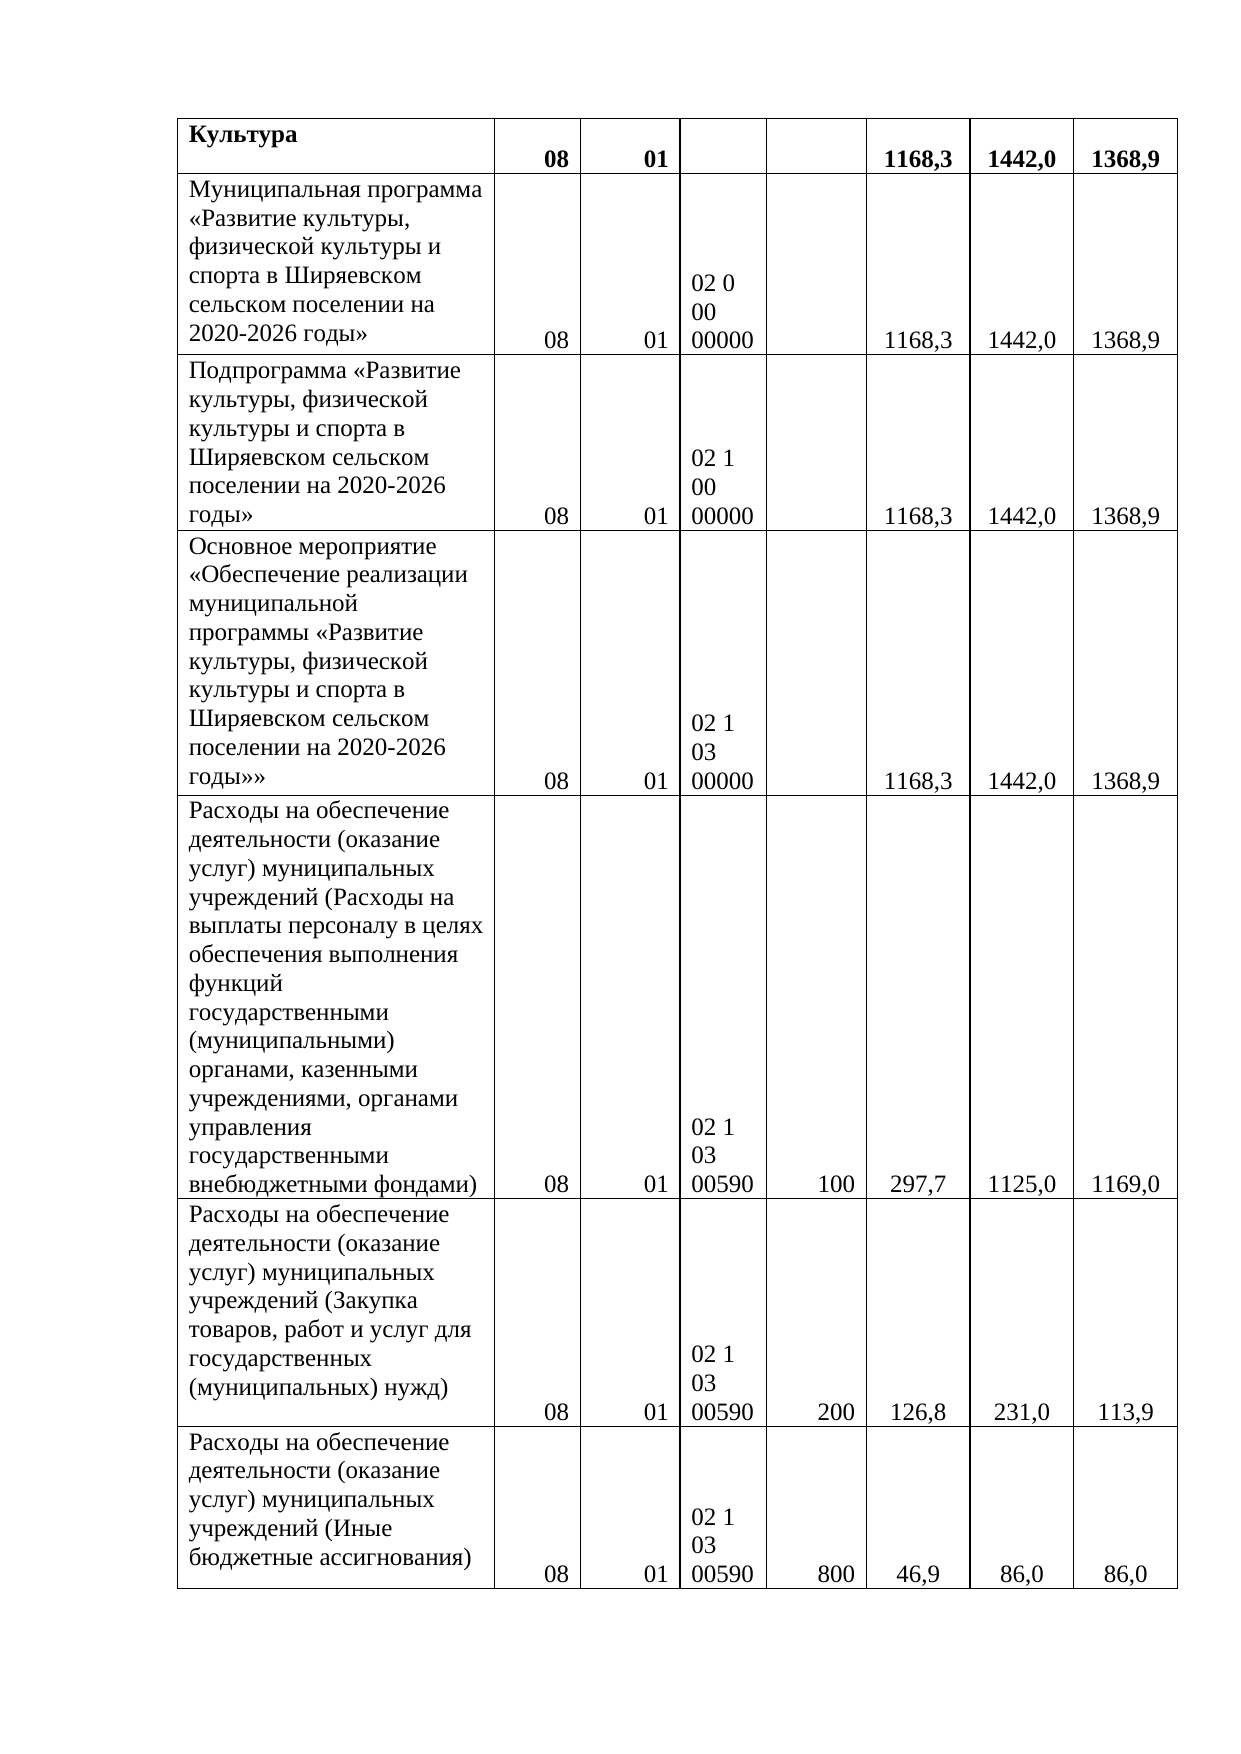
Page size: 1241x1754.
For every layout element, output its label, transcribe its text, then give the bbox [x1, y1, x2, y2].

table_cell 1168,3 [867, 355, 969, 530]
table_cell 1442,0 [971, 119, 1073, 173]
table_cell 86,0 [971, 1427, 1073, 1588]
table_cell 08 [495, 531, 580, 794]
table_cell 1169,0 [1074, 796, 1177, 1198]
table_cell 1168,3 [867, 174, 969, 354]
table_cell Муниципальная программа «Развитие культуры, физической культуры и спорта в Ширяевском сельском поселении на 2020-2026 годы» [178, 174, 494, 354]
table_cell Расходы на обеспечение деятельности (оказание услуг) муниципальных учреждений (Расходы на выплаты персоналу в целях обеспечения выполнения функций государственными (муниципальными) органами, казенными учреждениями, органами управления государственными внебюджетными фондами) [178, 796, 494, 1198]
table_cell 02 1 00 00000 [681, 355, 766, 530]
table_cell 08 [495, 174, 580, 354]
table_cell 46,9 [867, 1427, 969, 1588]
table_cell 126,8 [867, 1199, 969, 1426]
table_cell 1368,9 [1074, 119, 1177, 173]
table_cell 08 [495, 1427, 580, 1588]
table_cell 02 1 03 00590 [681, 1427, 766, 1588]
table_cell Расходы на обеспечение деятельности (оказание услуг) муниципальных учреждений (Иные бюджетные ассигнования) [178, 1427, 494, 1588]
table_cell [767, 174, 866, 354]
table_cell 1168,3 [867, 531, 969, 794]
table_cell 08 [495, 796, 580, 1198]
table_cell Расходы на обеспечение деятельности (оказание услуг) муниципальных учреждений (Закупка товаров, работ и услуг для государственных (муниципальных) нужд) [178, 1199, 494, 1426]
table_cell 02 1 03 00000 [681, 531, 766, 794]
table_cell 01 [581, 796, 679, 1198]
table_cell 1442,0 [971, 174, 1073, 354]
table_cell 08 [495, 1199, 580, 1426]
table_cell 02 0 00 00000 [681, 174, 766, 354]
table_cell 1368,9 [1074, 174, 1177, 354]
table_cell 113,9 [1074, 1199, 1177, 1426]
table_cell 02 1 03 00590 [681, 1199, 766, 1426]
table_cell 01 [581, 1427, 679, 1588]
table_cell 01 [581, 1199, 679, 1426]
table_cell 297,7 [867, 796, 969, 1198]
table_cell Основное мероприятие «Обеспечение реализации муниципальной программы «Развитие культуры, физической культуры и спорта в Ширяевском сельском поселении на 2020-2026 годы»» [178, 531, 494, 794]
table_cell 86,0 [1074, 1427, 1177, 1588]
table_cell 08 [495, 355, 580, 530]
table_cell 1125,0 [971, 796, 1073, 1198]
table_cell 800 [767, 1427, 866, 1588]
table_cell [767, 355, 866, 530]
table_cell [767, 531, 866, 794]
table_cell 1442,0 [971, 355, 1073, 530]
table_cell 1442,0 [971, 531, 1073, 794]
table_cell [681, 119, 766, 173]
table_cell 01 [581, 355, 679, 530]
table_cell 01 [581, 174, 679, 354]
table_cell 08 [495, 119, 580, 173]
table_cell Культура [178, 119, 494, 173]
table_cell 02 1 03 00590 [681, 796, 766, 1198]
table_cell 1368,9 [1074, 531, 1177, 794]
table_cell [767, 119, 866, 173]
table_cell 01 [581, 119, 679, 173]
table_cell 1168,3 [867, 119, 969, 173]
table_cell Подпрограмма «Развитие культуры, физической культуры и спорта в Ширяевском сельском поселении на 2020-2026 годы» [178, 355, 494, 530]
table_cell 200 [767, 1199, 866, 1426]
table_cell 01 [581, 531, 679, 794]
table_cell 100 [767, 796, 866, 1198]
table_cell 1368,9 [1074, 355, 1177, 530]
table_cell 231,0 [971, 1199, 1073, 1426]
